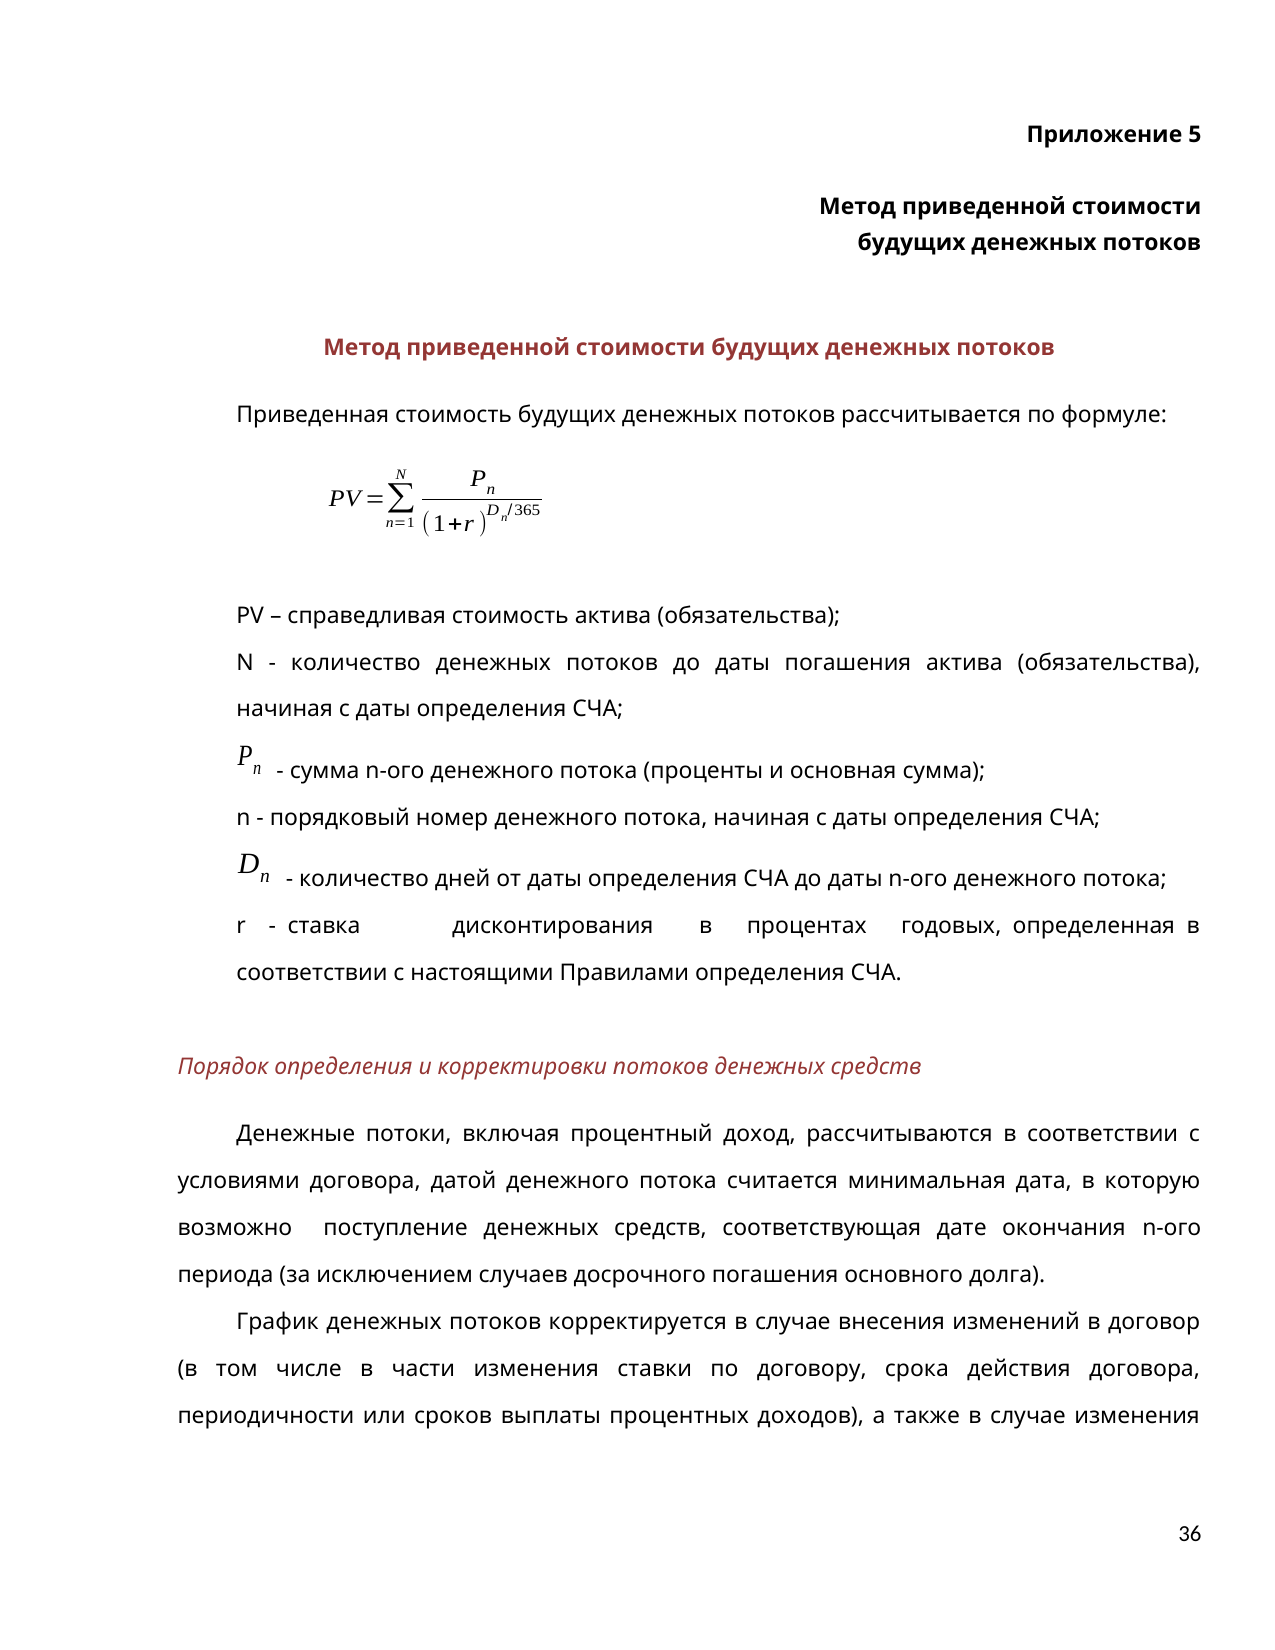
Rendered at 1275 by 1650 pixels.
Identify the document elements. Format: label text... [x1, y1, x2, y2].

text Денежные потоки, включая процентный доход, рассчитываются в соответствии с условиями договора, датой денежного потока считается минимальная дата, в которую возможно поступление денежных средств, соответствующая дате окончания n-ого периода (за исключением случаев досрочного погашения основного долга). [177, 1117, 1201, 1289]
text Метод приведенной стоимости будущих денежных потоков [177, 330, 1201, 362]
text будущих денежных потоков [177, 226, 1201, 257]
list - сумма n-ого денежного потока (проценты и основная сумма); [236, 739, 1201, 785]
text Приведенная стоимость будущих денежных потоков рассчитывается по формуле: [177, 398, 1201, 429]
list N - количество денежных потоков до даты погашения актива (обязательства), начиная с даты определения СЧА; [236, 645, 1201, 723]
text Метод приведенной стоимости [177, 190, 1201, 221]
text Приложение 5 [177, 118, 1201, 149]
list - количество дней от даты определения СЧА до даты n-ого денежного потока; [236, 847, 1201, 893]
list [177, 1305, 1201, 1430]
list n - порядковый номер денежного потока, начиная с даты определения СЧА; [236, 801, 1201, 832]
list PV – справедливая стоимость актива (обязательства); [236, 598, 1201, 630]
list Порядок определения и корректировки потоков денежных средств [177, 1049, 1201, 1081]
list r - ставка дисконтирования в процентах годовых, определенная в соответствии с настоящими Правилами определения СЧА. [236, 909, 1201, 987]
